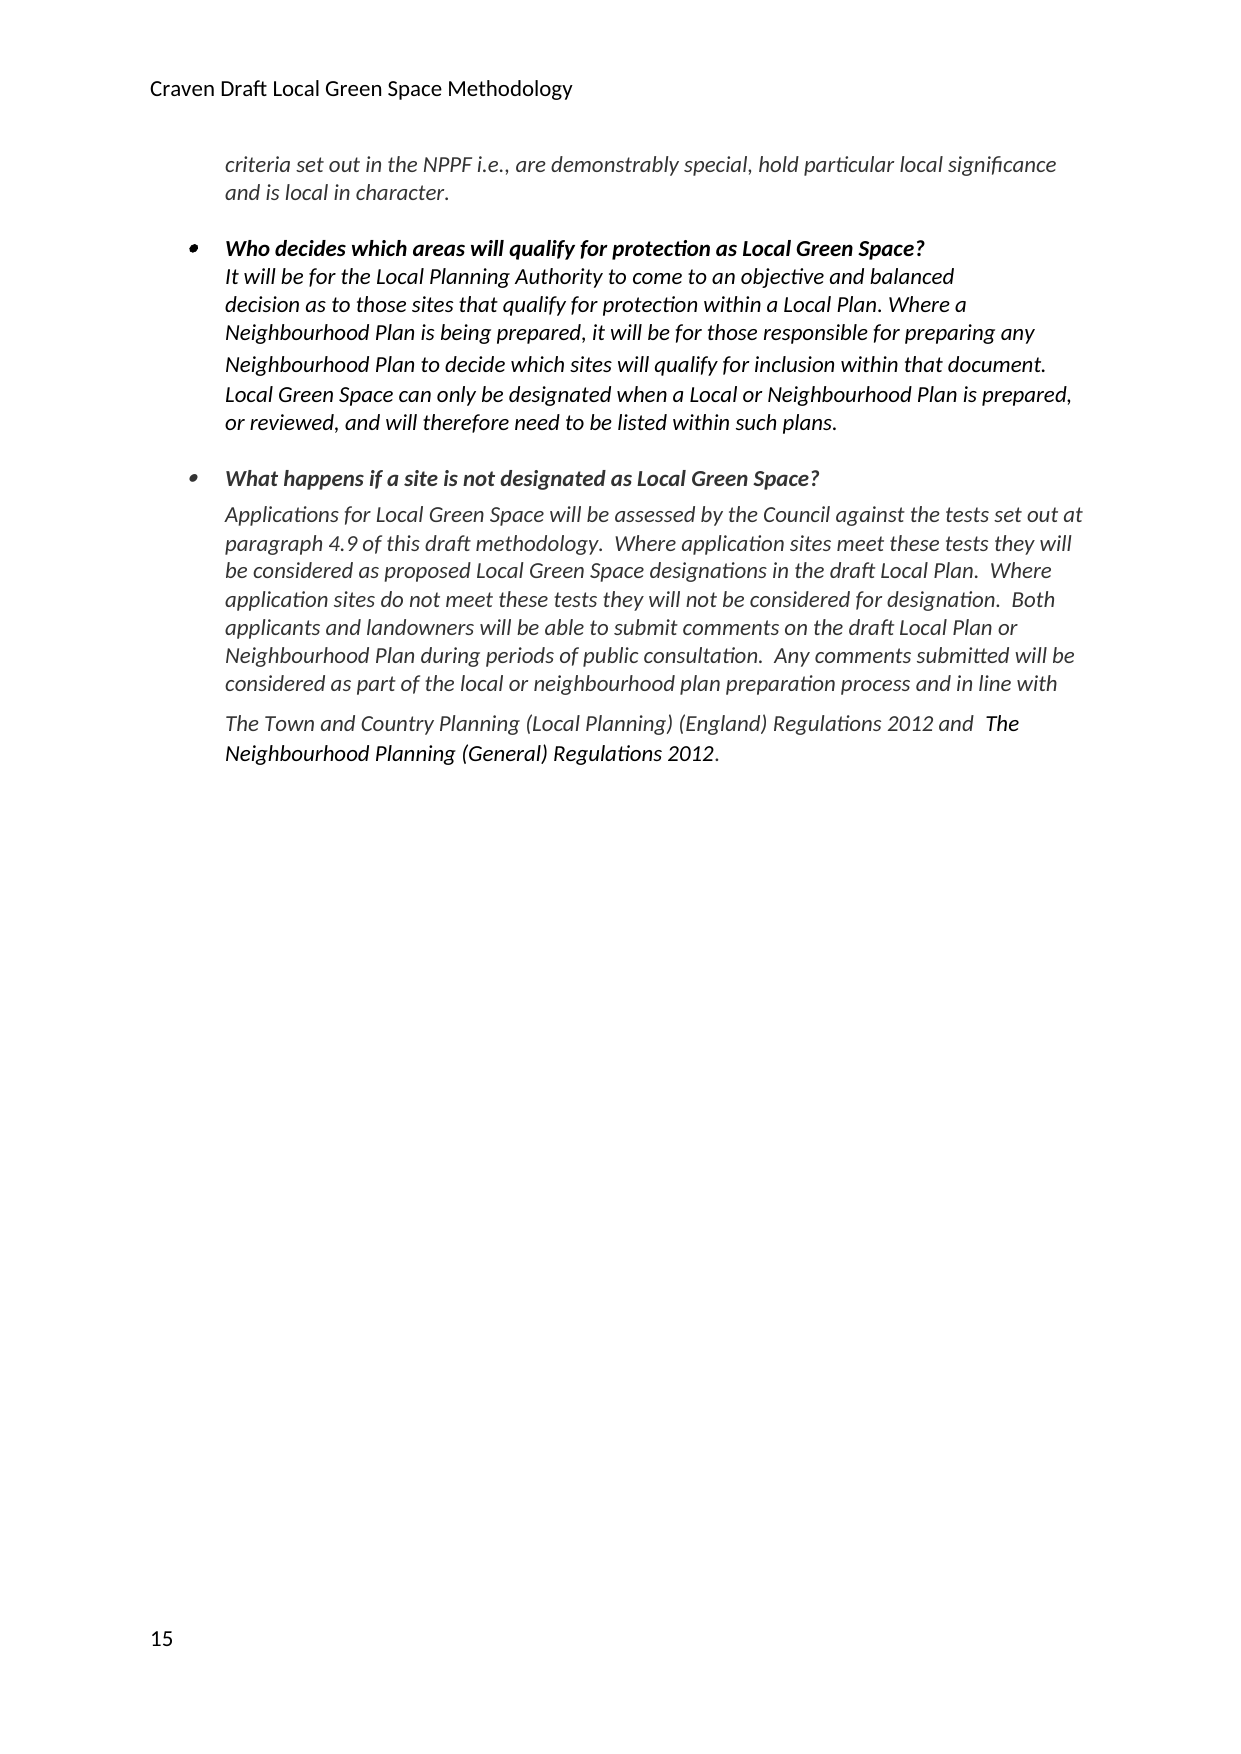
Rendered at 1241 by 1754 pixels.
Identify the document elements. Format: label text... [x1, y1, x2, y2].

list Who decides which areas will qualify for protection as Local Green Space? [187, 234, 1090, 262]
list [225, 150, 1090, 206]
text decision as to those sites that qualify for protection within a Local Plan. Where a Neighbourhood Plan is being prepared, it will be for those responsible for preparing any Neighbourhood Plan to decide which sites will qualify for inclusion within that document. Local Green Space can only be designated when a Local or Neighbourhood Plan is prepared, or reviewed, and will therefore need to be listed within such plans. [225, 290, 1090, 436]
text Applications for Local Green Space will be assessed by the Council against the tests set out at paragraph 4.9 of this draft methodology. Where application sites meet these tests they will be considered as proposed Local Green Space designations in the draft Local Plan. Where application sites do not meet these tests they will not be considered for designation. Both applicants and landowners will be able to submit comments on the draft Local Plan or Neighbourhood Plan during periods of public consultation. Any comments submitted will be considered as part of the local or neighbourhood plan preparation process and in line with The Town and Country Planning (Local Planning) (England) Regulations 2012 and The Neighbourhood Planning (General) Regulations 2012. [225, 501, 1090, 767]
text It will be for the Local Planning Authority to come to an objective and balanced [150, 262, 1090, 290]
list What happens if a site is not designated as Local Green Space? [187, 464, 1090, 492]
